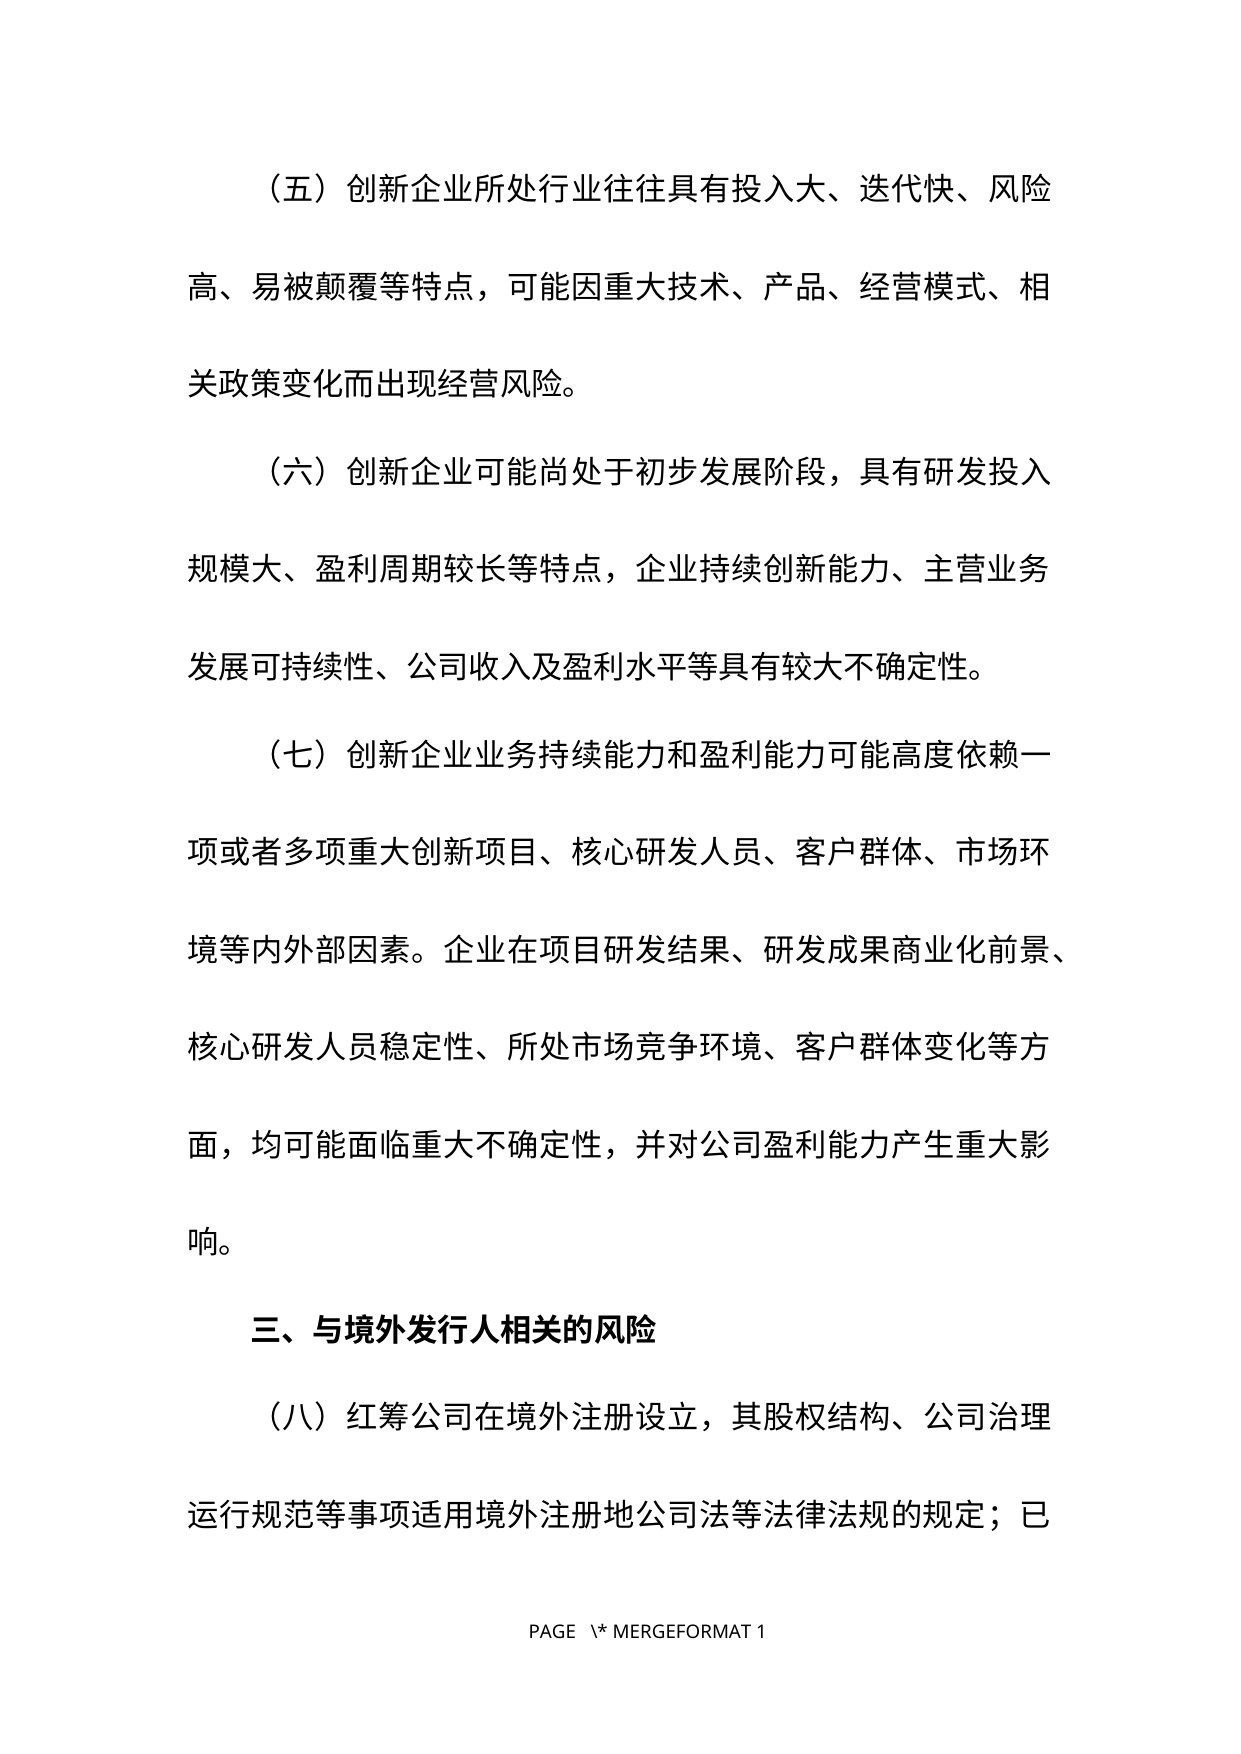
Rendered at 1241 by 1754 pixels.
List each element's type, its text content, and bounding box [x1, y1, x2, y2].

list （五）创新企业所处行业往往具有投入大、迭代快、风险高、易被颠覆等特点，可能因重大技术、产品、经营模式、相关政策变化而出现经营风险。 [187, 154, 1053, 414]
list （六）创新企业可能尚处于初步发展阶段，具有研发投入规模大、盈利周期较长等特点，企业持续创新能力、主营业务发展可持续性、公司收入及盈利水平等具有较大不确定性。 [187, 437, 1053, 697]
list （七）创新企业业务持续能力和盈利能力可能高度依赖一项或者多项重大创新项目、核心研发人员、客户群体、市场环境等内外部因素。企业在项目研发结果、研发成果商业化前景、核心研发人员稳定性、所处市场竞争环境、客户群体变化等方面，均可能面临重大不确定性，并对公司盈利能力产生重大影响。 [187, 720, 1053, 1272]
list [187, 1382, 1053, 1545]
text 三、与境外发行人相关的风险 [187, 1295, 1053, 1360]
